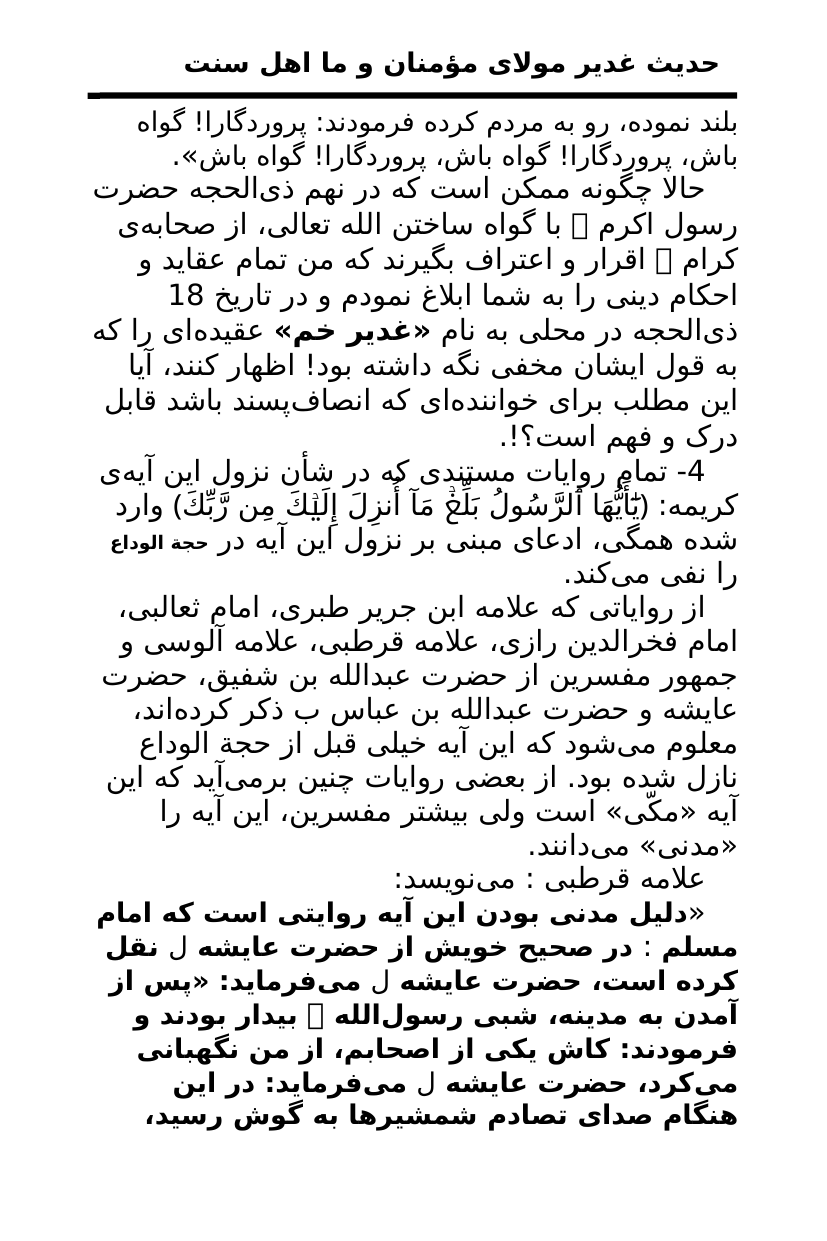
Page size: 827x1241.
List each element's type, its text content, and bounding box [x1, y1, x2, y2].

text 4- تمام‌ روایات‌ مستندی‌ كه‌ در شأن‌ نزول‌ این‌ آیه‌ی‌ كریمه‌: ﴿يَٰٓأَيُّهَا ٱلرَّسُولُ بَلِّغۡ مَآ أُنزِلَ إِلَيۡكَ مِن رَّبِّكَ﴾ وارد شده‌ همگی‌، ادعای‌ مبنی‌ بر نزول‌ این‌ آیه‌ در حجة الوداع‌ را نفی‌ می‌كند. [89, 454, 738, 590]
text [89, 106, 738, 172]
text حالا چگونه‌ ممكن‌ است‌ كه‌ در نهم‌ ذی‌الحجه‌ حضرت‌ رسول‌ اكرم‌ با گواه‌ ساختن‌ الله تعالی‌، از صحابه‌ی‌ كرام‌ اقرار و اعتراف‌ بگیرند كه‌ من‌ تمام‌ عقاید و احكام‌ دینی‌ را به‌ شما ابلاغ‌ نمودم‌ و در تاریخ‌ 18 ذی‌الحجه‌ در محلی‌ به‌ نام‌ «غدیر خم‌» عقیده‌ای‌ را كه‌ به‌ قول‌ ایشان‌ مخفی‌ نگه‌ داشته‌ بود! اظهار كنند، آیا این‌ مطلب‌ برای‌ خواننده‌ای‌ كه‌ انصاف‌پسند باشد قابل‌ درک و فهم‌ است‌؟!. [89, 172, 738, 453]
text علامه‌ قرطبی‌ : می‌نویسد: [89, 862, 738, 896]
text از روایاتی‌ كه‌ علامه‌ ابن‌ جریر طبری‌، امام‌ ثعالبی‌، امام‌ فخرالدین‌ رازی‌، علامه‌ قرطبی‌، علامه‌ آلوسی‌ و جمهور مفسرین‌ از حضرت‌ عبدالله بن‌ شفیق‌، حضرت‌ عایشه‌ و حضرت‌ عبدالله بن‌ عباس‌ ب ذكر كرده‌اند، معلوم‌ می‌شود كه‌ این‌ آیه‌ خیلی‌ قبل‌ از حجة الوداع‌ نازل‌ شده‌ بود. از بعضی‌ روایات‌ چنین‌ برمی‌آید كه‌ این‌ آیه‌ «مكّی‌» است‌ ولی‌ بیشتر مفسرین‌، این‌ آیه‌ را «مدنی‌» می‌دانند. [89, 590, 738, 862]
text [89, 896, 738, 1131]
